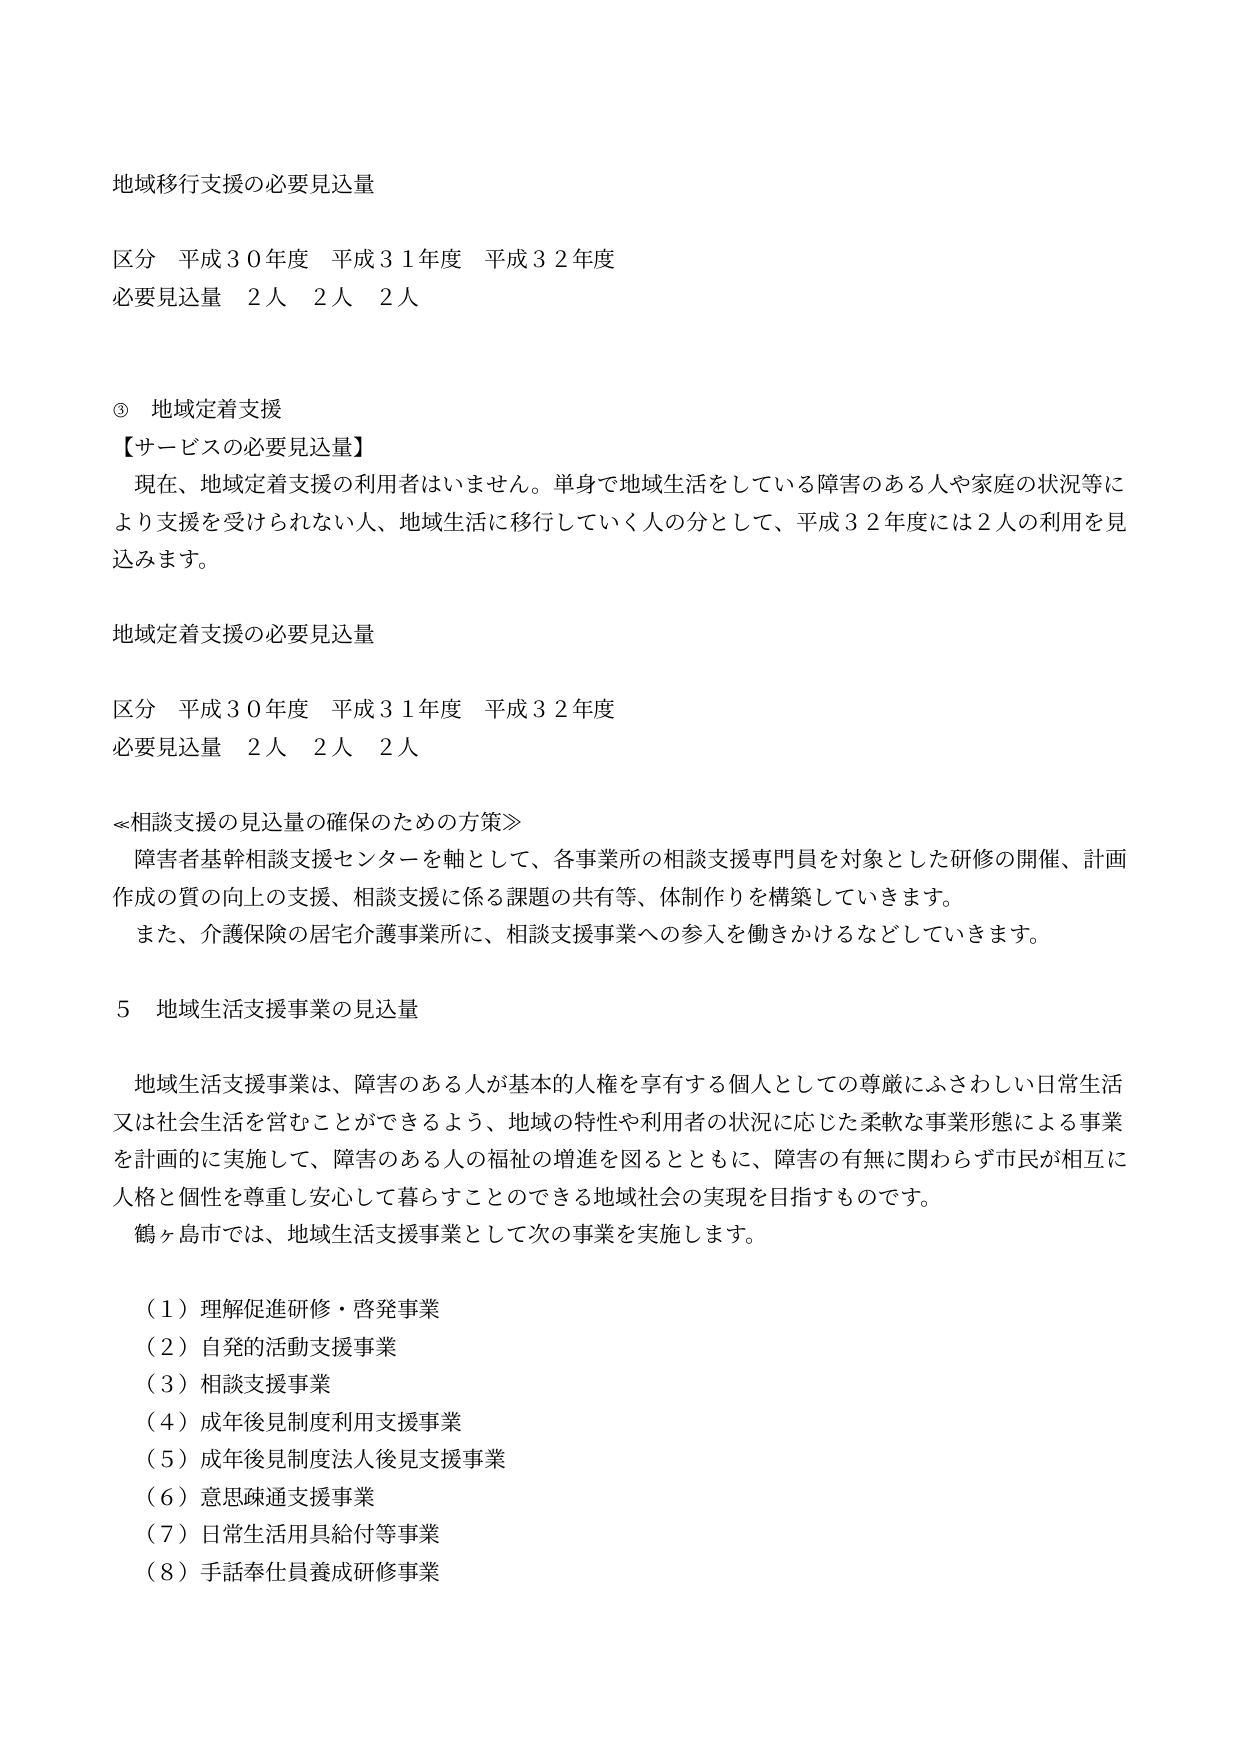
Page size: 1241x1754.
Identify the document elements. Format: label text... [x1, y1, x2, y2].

text （４）成年後見制度利用支援事業 [112, 1402, 1128, 1439]
text 鶴ヶ島市では、地域生活支援事業として次の事業を実施します。 [112, 1214, 1128, 1252]
text 【サービスの必要見込量】 [112, 427, 1128, 464]
text 地域定着支援の必要見込量 [112, 614, 1128, 652]
text （５）成年後見制度法人後見支援事業 [112, 1439, 1128, 1477]
text ③ 地域定着支援 [112, 389, 1128, 427]
text また、介護保険の居宅介護事業所に、相談支援事業への参入を働きかけるなどしていきます。 [112, 914, 1128, 952]
text 障害者基幹相談支援センターを軸として、各事業所の相談支援専門員を対象とした研修の開催、計画作成の質の向上の支援、相談支援に係る課題の共有等、体制作りを構築していきます。 [112, 839, 1128, 914]
text 現在、地域定着支援の利用者はいません。単身で地域生活をしている障害のある人や家庭の状況等により支援を受けられない人、地域生活に移行していく人の分として、平成３２年度には２人の利用を見込みます。 [112, 464, 1128, 577]
text ５ 地域生活支援事業の見込量 [112, 989, 1128, 1027]
text （３）相談支援事業 [112, 1364, 1128, 1402]
text （７）日常生活用具給付等事業 [112, 1514, 1128, 1552]
text （１）理解促進研修・啓発事業 [112, 1289, 1128, 1327]
text 地域移行支援の必要見込量 [112, 164, 1128, 202]
text 地域生活支援事業は、障害のある人が基本的人権を享有する個人としての尊厳にふさわしい日常生活又は社会生活を営むことができるよう、地域の特性や利用者の状況に応じた柔軟な事業形態による事業を計画的に実施して、障害のある人の福祉の増進を図るとともに、障害の有無に関わらず市民が相互に人格と個性を尊重し安心して暮らすことのできる地域社会の実現を目指すものです。 [112, 1064, 1128, 1214]
text （２）自発的活動支援事業 [112, 1327, 1128, 1364]
text 区分 平成３０年度 平成３１年度 平成３２年度 [112, 239, 1128, 277]
text ≪相談支援の見込量の確保のための方策≫ [112, 802, 1128, 839]
text 必要見込量 ２人 ２人 ２人 [112, 277, 1128, 352]
text （８）手話奉仕員養成研修事業 [112, 1552, 1128, 1589]
text 区分 平成３０年度 平成３１年度 平成３２年度 必要見込量 ２人 ２人 ２人 [112, 689, 1128, 802]
text （６）意思疎通支援事業 [112, 1477, 1128, 1514]
